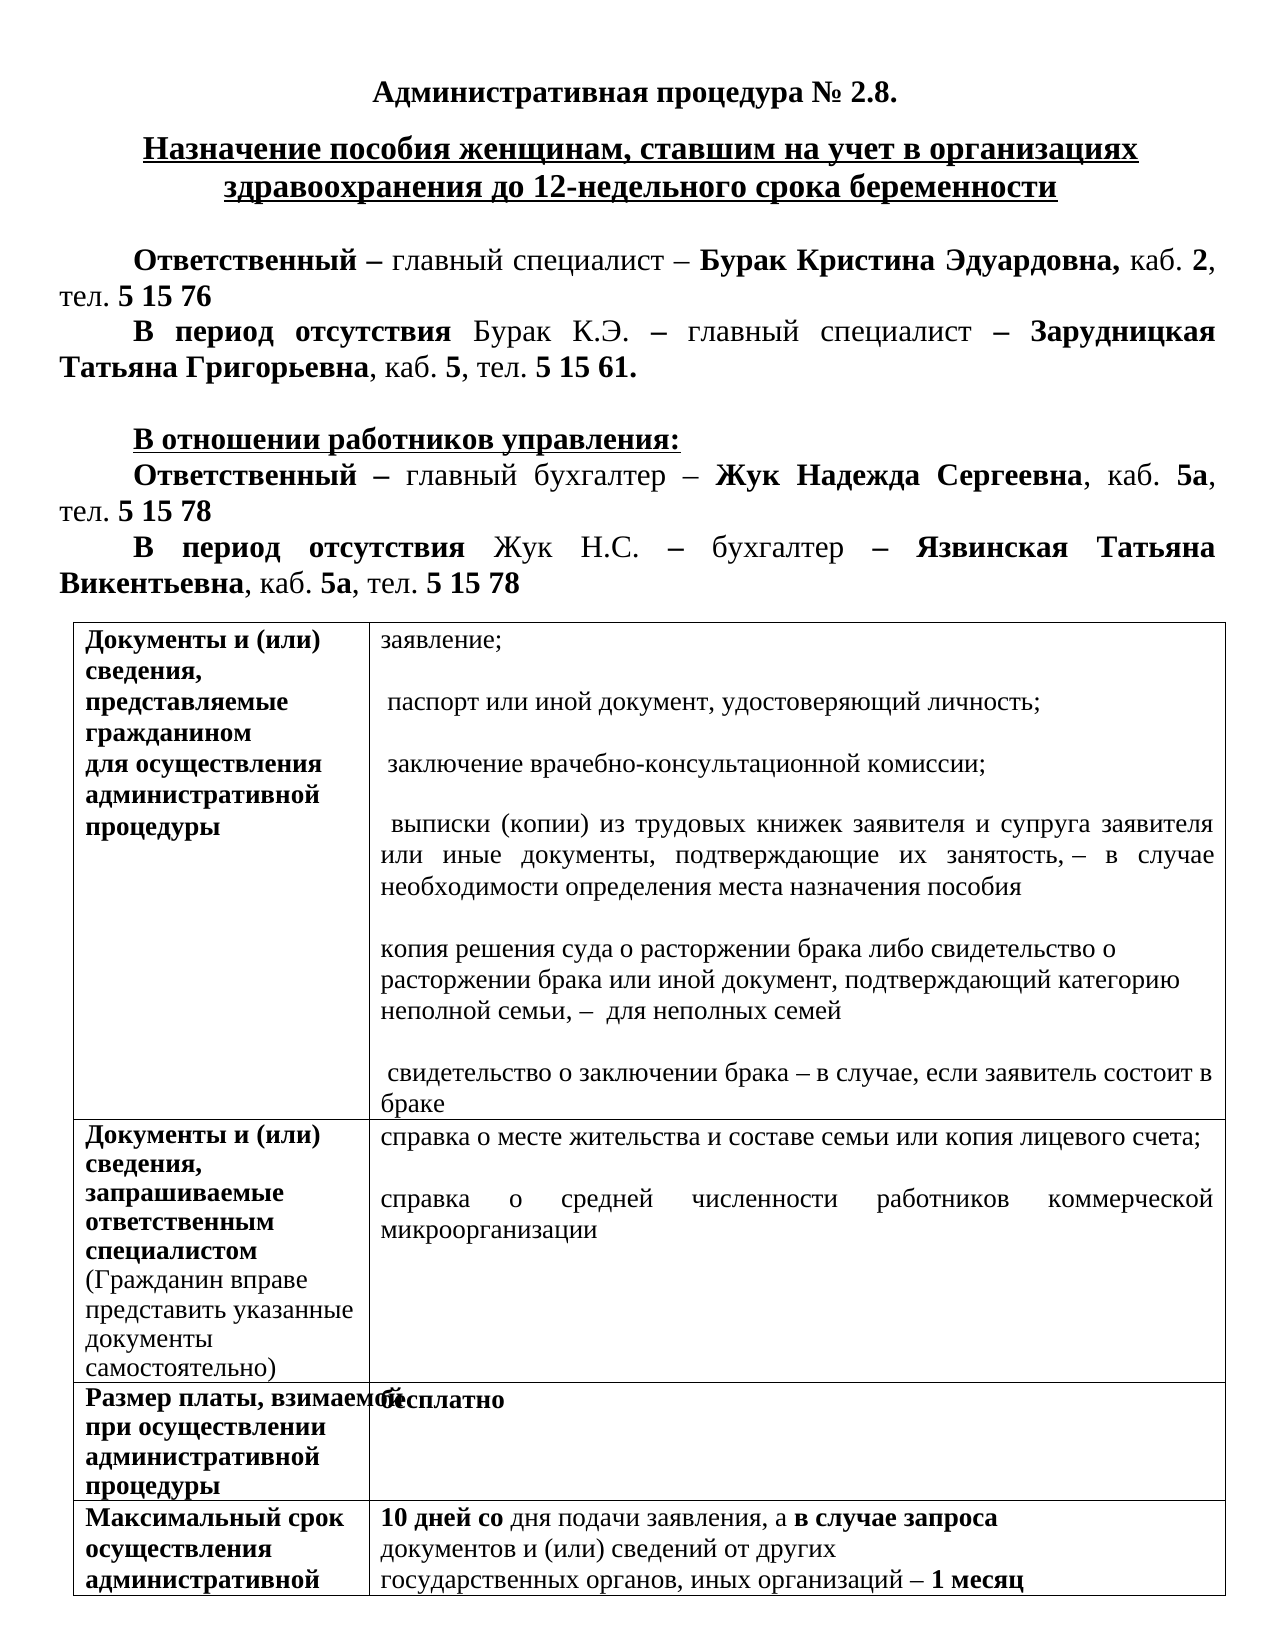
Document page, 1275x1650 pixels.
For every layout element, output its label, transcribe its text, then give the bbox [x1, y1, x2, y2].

text Административная процедура № 2.8. [59, 73, 1211, 109]
text Ответственный – главный бухгалтер – Жук Надежда Сергеевна, каб. 5а, тел. 5 15 78 [59, 456, 1216, 528]
text В период отсутствия Бурак К.Э. – главный специалист – Зарудницкая Татьяна Григорьевна, каб. 5, тел. 5 15 61. [59, 313, 1216, 384]
table_cell Документы и (или) сведения, запрашиваемые ответственным специалистом (Гражданин вправе представить указанные документы самостоятельно) [74, 1120, 369, 1382]
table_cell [74, 1501, 369, 1594]
text В отношении работников управления: [59, 421, 1216, 456]
table_cell Размер платы, взимаемой при осуществлении административной процедуры [74, 1383, 369, 1500]
text Ответственный – главный специалист – Бурак Кристина Эдуардовна, каб. 2, тел. 5 15 76 [59, 241, 1216, 313]
text В период отсутствия Жук Н.С. – бухгалтер – Язвинская Татьяна Викентьевна, каб. 5а, тел. 5 15 78 [59, 528, 1216, 600]
table_header заявление; паспорт или иной документ, удостоверяющий личность; заключение врачебно-консультационной комиссии; выписки (копии) из трудовых книжек заявителя и супруга заявителя или иные документы, подтверждающие их занятость, – в случае необходимости определения места назначения пособия копия решения суда о расторжении брака либо свидетельство о расторжении брака или иной документ, подтверждающий категорию неполной семьи, – для неполных семей свидетельство о заключении брака – в случае, если заявитель состоит в браке [370, 623, 1225, 1119]
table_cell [370, 1501, 1225, 1594]
table_header Документы и (или) сведения, представляемые гражданином для осуществления административной процедуры [74, 623, 369, 1119]
table_cell справка о месте жительства и составе семьи или копия лицевого счета; справка о средней численности работников коммерческой микроорганизации [370, 1120, 1225, 1382]
table_cell бесплатно [370, 1383, 1225, 1500]
text Назначение пособия женщинам, ставшим на учет в организациях здравоохранения до 12-недельного срока беременности [59, 128, 1222, 205]
